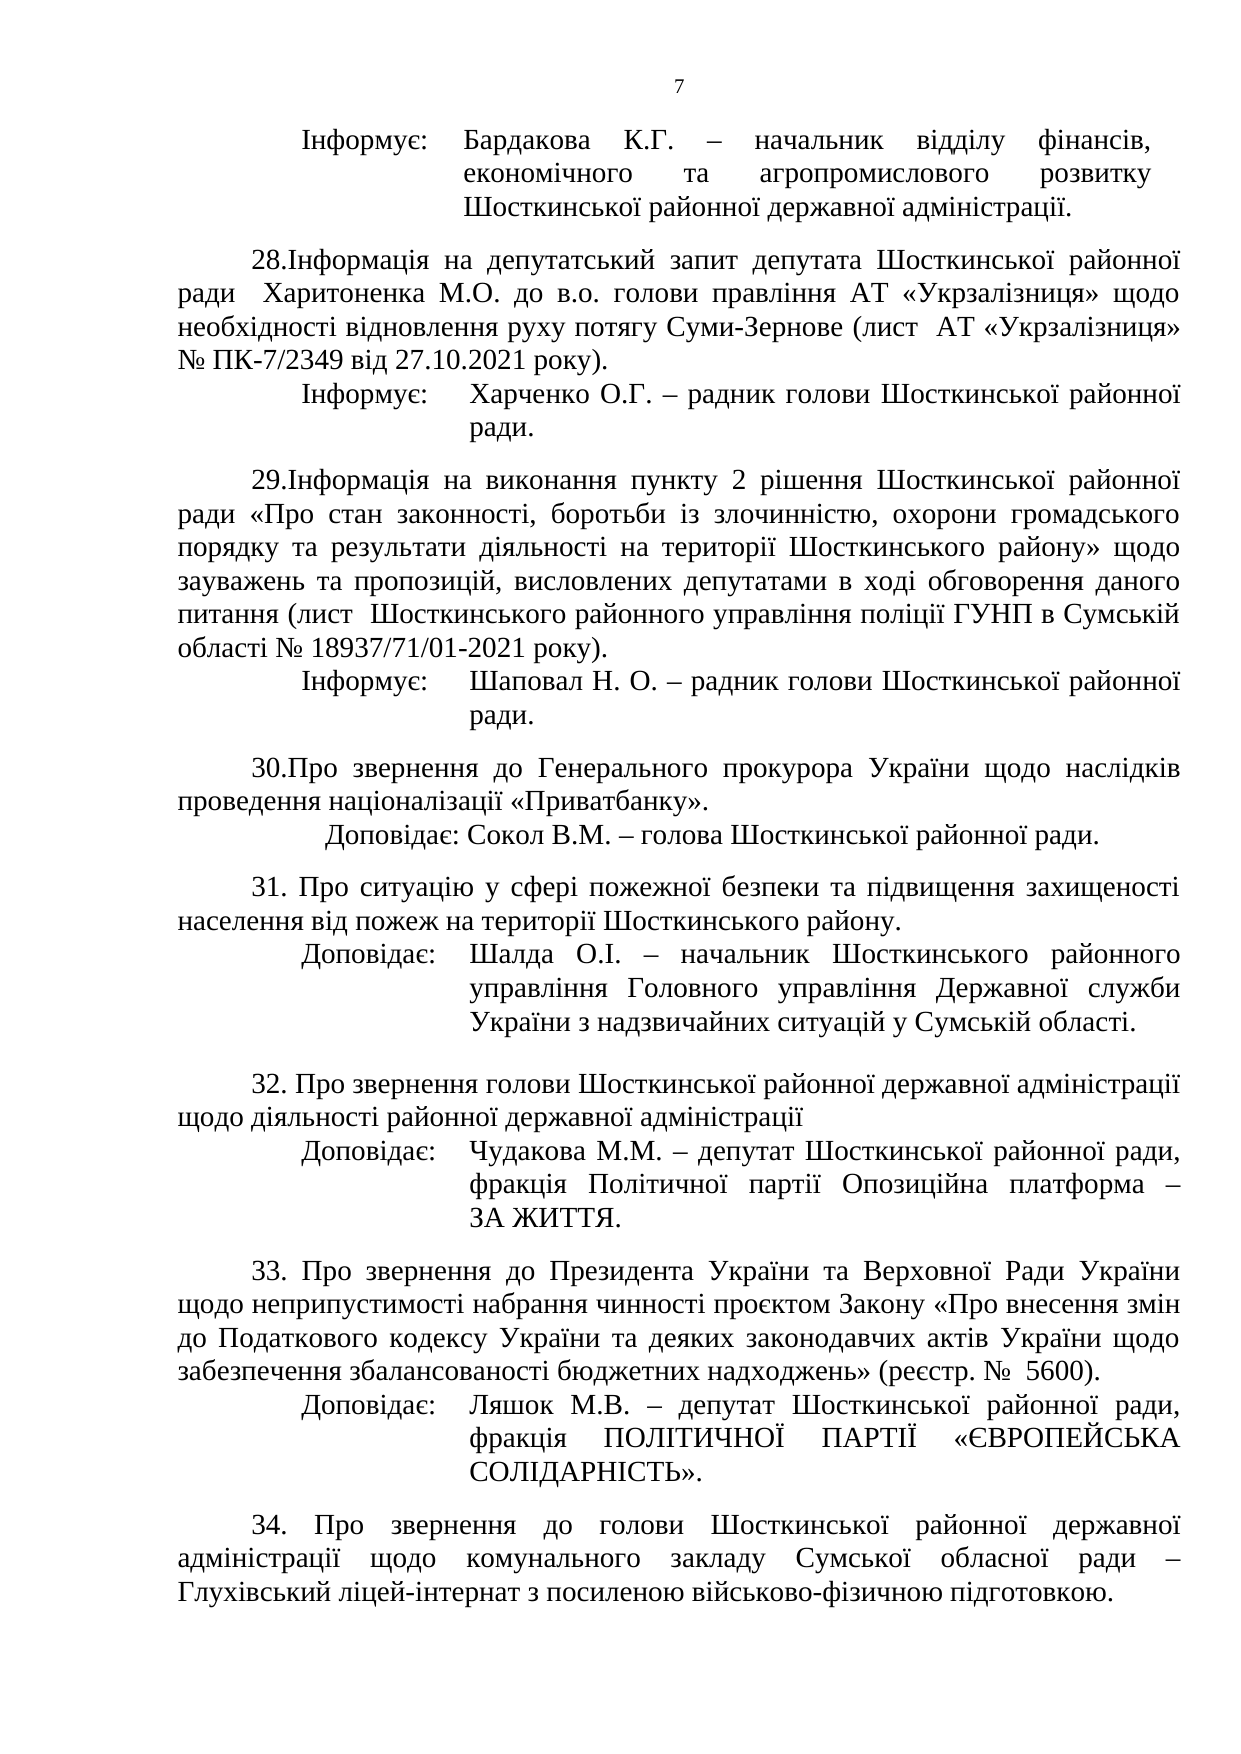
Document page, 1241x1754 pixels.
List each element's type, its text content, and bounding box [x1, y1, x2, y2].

text 33. Про звернення до Президента України та Верховної Ради України щодо неприпустимості набрання чинності проєктом Закону «Про внесення змін до Податкового кодексу України та деяких законодавчих актів України щодо забезпечення збалансованості бюджетних надходжень» (реєстр. № 5600). [177, 1253, 1181, 1387]
text 29.Інформація на виконання пункту 2 рішення Шосткинської районної ради «Про стан законності, боротьби із злочинністю, охорони громадського порядку та результати діяльності на території Шосткинського району» щодо зауважень та пропозицій, висловлених депутатами в ході обговорення даного питання (лист Шосткинського районного управління поліції ГУНП в Сумській області № 18937/71/01-2021 року). [177, 462, 1181, 663]
table_header Доповідає: [166, 1133, 458, 1234]
table_header Доповідає: [166, 1387, 458, 1488]
table_header Інформує: [166, 664, 458, 731]
table_header Харченко О.Г. – радник голови Шосткинської районної ради. [458, 376, 1192, 443]
table_header Чудакова М.М. – депутат Шосткинської районної ради, фракція Політичної партії Опозиційна платформа – ЗА ЖИТТЯ. [458, 1133, 1192, 1234]
table_header Бардакова К.Г. – начальник відділу фінансів, економічного та агропромислового розвитку Шосткинської районної державної адміністрації. [452, 122, 1163, 223]
text 31. Про ситуацію у сфері пожежної безпеки та підвищення захищеності населення від пожеж на території Шосткинського району. [177, 869, 1181, 937]
table_header Шалда О.І. – начальник Шосткинського районного управління Головного управління Державної служби України з надзвичайних ситуацій у Сумській області. [458, 937, 1192, 1037]
table_header Доповідає: [166, 937, 458, 1037]
table_header Інформує: [166, 122, 452, 223]
table_header Інформує: [166, 376, 458, 443]
text 28.Інформація на депутатський запит депутата Шосткинської районної ради Харитоненка М.О. до в.о. голови правління АТ «Укрзалізниця» щодо необхідності відновлення руху потягу Суми-Зернове (лист АТ «Укрзалізниця» № ПК-7/2349 від 27.10.2021 року). [177, 242, 1181, 376]
text 32. Про звернення голови Шосткинської районної державної адміністрації щодо діяльності районної державної адміністрації [177, 1066, 1181, 1133]
table_header Ляшок М.В. – депутат Шосткинської районної ради, фракція ПОЛІТИЧНОЇ ПАРТІЇ «ЄВРОПЕЙСЬКА СОЛІДАРНІСТЬ». [458, 1387, 1192, 1488]
text 30.Про звернення до Генерального прокурора України щодо наслідків проведення націоналізації «Приватбанку». [177, 750, 1181, 817]
text 34. Про звернення до голови Шосткинської районної державної адміністрації щодо комунального закладу Сумської обласної ради – Глухівський ліцей-інтернат з посиленою військово-фізичною підготовкою. [177, 1507, 1181, 1607]
table_header Шаповал Н. О. – радник голови Шосткинської районної ради. [458, 664, 1192, 731]
text Доповідає: Сокол В.М. – голова Шосткинської районної ради. [177, 817, 1181, 850]
